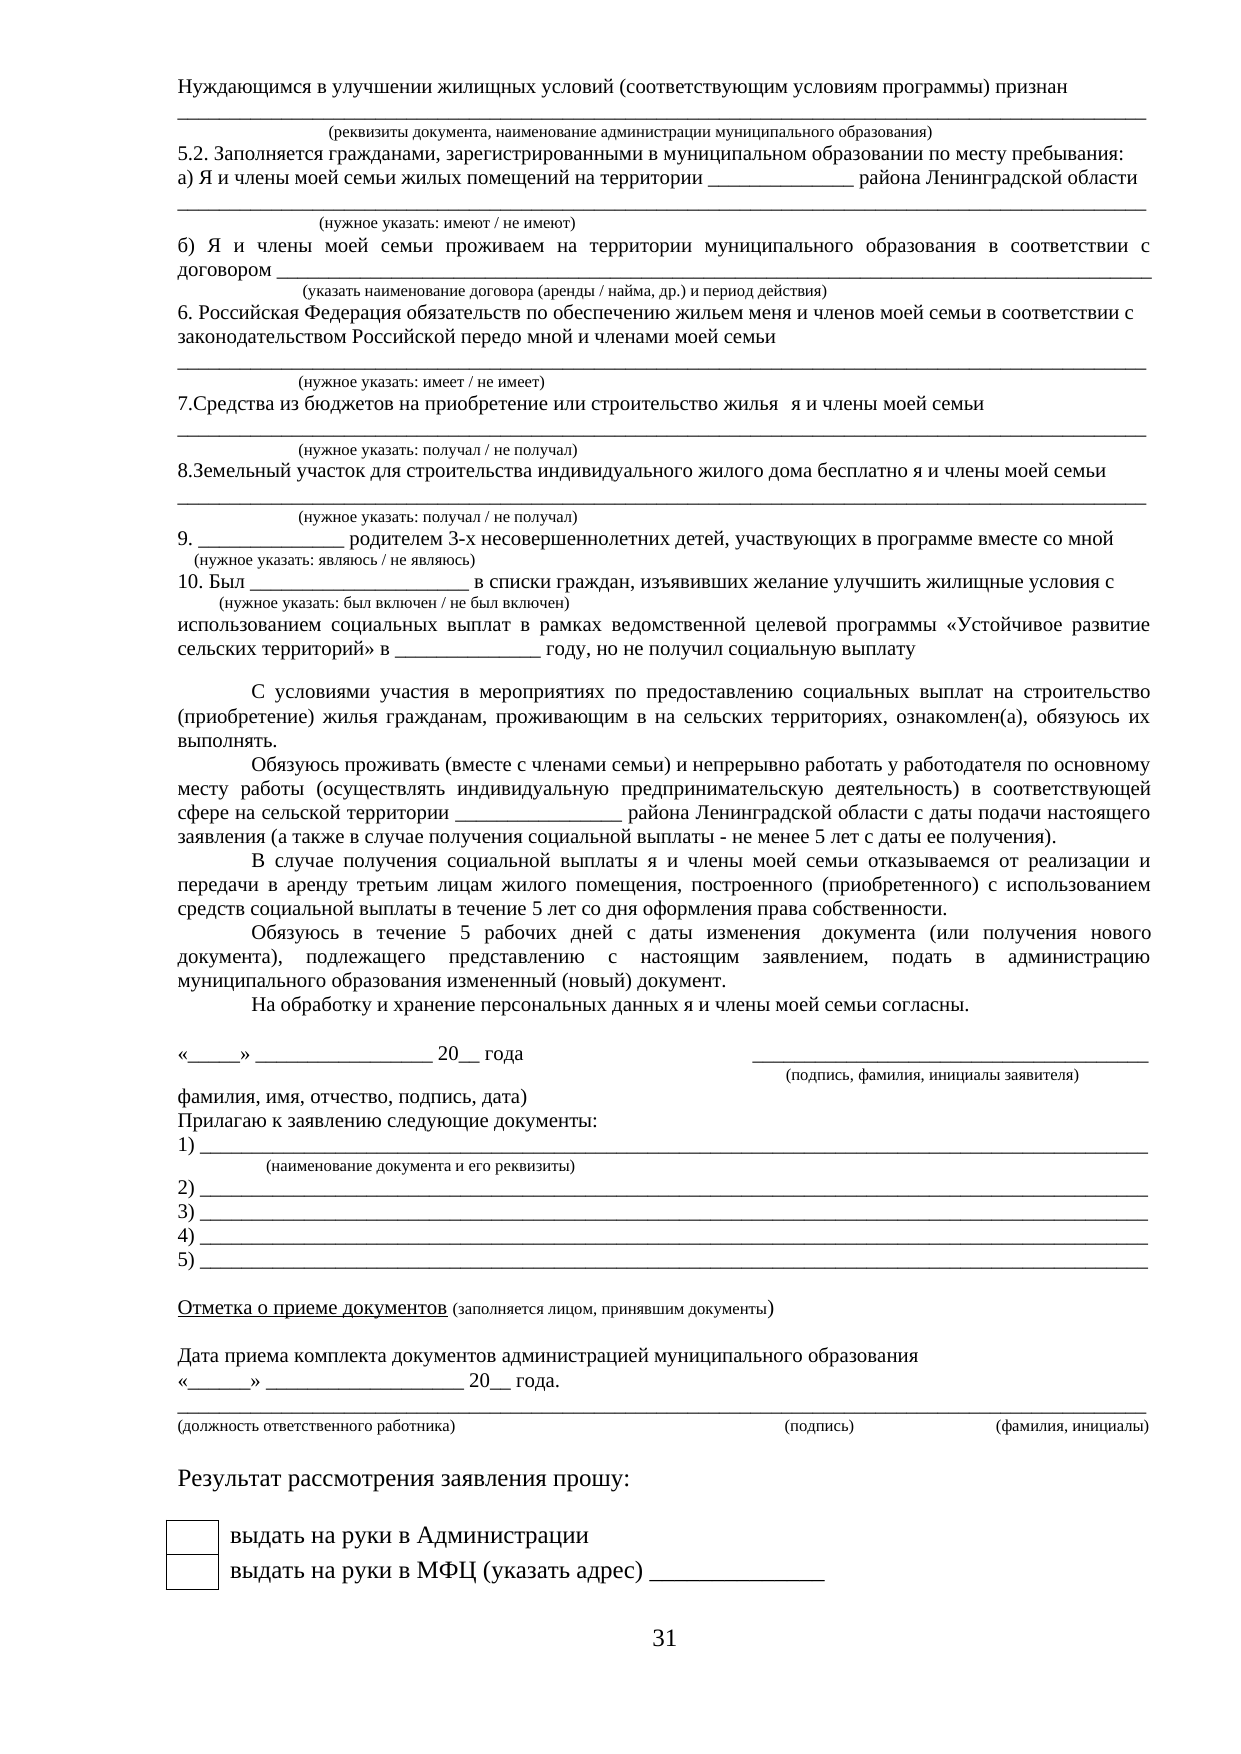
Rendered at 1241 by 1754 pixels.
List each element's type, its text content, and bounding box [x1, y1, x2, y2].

text (реквизиты документа, наименование администрации муниципального образования) [177, 122, 1152, 141]
table_cell выдать на руки в МФЦ (указать адрес) ______________ [219, 1554, 1163, 1589]
text (должность ответственного работника) (подпись) (фамилия, инициалы) [177, 1416, 1152, 1435]
table_header выдать на руки в Администрации [219, 1520, 1163, 1554]
text _____________________________________________________________________________________________ [177, 1392, 1152, 1416]
table_cell [167, 1555, 218, 1589]
text Результат рассмотрения заявления прошу: [177, 1463, 1152, 1492]
text «______» ___________________ 20__ года. [177, 1367, 1152, 1392]
text Обязуюсь в течение 5 рабочих дней с даты изменения документа (или получения нового документа), подлежащего представлению с настоящим заявлением, подать в администрацию муниципального образования измененный (новый) документ. [177, 920, 1152, 992]
text 5) ___________________________________________________________________________________________ [177, 1247, 1152, 1271]
text 5.2. Заполняется гражданами, зарегистрированными в муниципальном образовании по месту пребывания: [177, 141, 1152, 165]
text использованием социальных выплат в рамках ведомственной целевой программы «Устойчивое развитие сельских территорий» в ______________ году, но не получил социальную выплату [177, 612, 1152, 660]
text 3) ___________________________________________________________________________________________ [177, 1199, 1152, 1223]
text Дата приема комплекта документов администрацией муниципального образования [177, 1343, 1152, 1367]
text а) Я и члены моей семьи жилых помещений на территории ______________ района Ленинградской области [177, 165, 1152, 189]
text _____________________________________________________________________________________________ [177, 189, 1152, 213]
text Нуждающимся в улучшении жилищных условий (соответствующим условиям программы) признан [177, 74, 1152, 98]
text (нужное указать: являюсь / не являюсь) [177, 550, 1152, 569]
text 8.Земельный участок для строительства индивидуального жилого дома бесплатно я и члены моей семьи [177, 458, 1152, 482]
text фамилия, имя, отчество, подпись, дата) [177, 1084, 1152, 1108]
text Прилагаю к заявлению следующие документы: [177, 1108, 1152, 1132]
text 4) ___________________________________________________________________________________________ [177, 1223, 1152, 1247]
text (указать наименование договора (аренды / найма, др.) и период действия) [177, 281, 1152, 300]
text (подпись, фамилия, инициалы заявителя) [177, 1064, 1152, 1084]
text (нужное указать: был включен / не был включен) [177, 593, 1152, 612]
text (нужное указать: получал / не получал) [177, 439, 1152, 458]
text В случае получения социальной выплаты я и члены моей семьи отказываемся от реализации и передачи в аренду третьим лицам жилого помещения, построенного (приобретенного) с использованием средств социальной выплаты в течение 5 лет со дня оформления права собственности. [177, 848, 1152, 920]
table_header [167, 1521, 218, 1554]
text _____________________________________________________________________________________________ [177, 415, 1152, 439]
text 10. Был _____________________ в списки граждан, изъявивших желание улучшить жилищные условия с [177, 569, 1152, 593]
text «_____» _________________ 20__ года ______________________________________ [177, 1040, 1152, 1064]
text 1) ___________________________________________________________________________________________ [177, 1132, 1152, 1156]
text (нужное указать: имеет / не имеет) [177, 372, 1152, 391]
text (нужное указать: имеют / не имеют) [177, 213, 1152, 232]
text Обязуюсь проживать (вместе с членами семьи) и непрерывно работать у работодателя по основному месту работы (осуществлять индивидуальную предпринимательскую деятельность) в соответствующей сфере на сельской территории ________________ района Ленинградской области с даты подачи настоящего заявления (а также в случае получения социальной выплаты - не менее 5 лет с даты ее получения). [177, 752, 1152, 848]
text (нужное указать: получал / не получал) [177, 507, 1152, 526]
text На обработку и хранение персональных данных я и члены моей семьи согласны. [177, 992, 1152, 1016]
text 2) ___________________________________________________________________________________________ [177, 1175, 1152, 1199]
text Отметка о приеме документов (заполняется лицом, принявшим документы) [177, 1295, 1152, 1319]
text _____________________________________________________________________________________________ [177, 98, 1152, 122]
text (наименование документа и его реквизиты) [177, 1156, 1152, 1175]
text 9. ______________ родителем 3-х несовершеннолетних детей, участвующих в программе вместе со мной [177, 526, 1152, 550]
text С условиями участия в мероприятиях по предоставлению социальных выплат на строительство (приобретение) жилья гражданам, проживающим в на сельских территориях, ознакомлен(а), обязуюсь их выполнять. [177, 679, 1152, 752]
text _____________________________________________________________________________________________ [177, 482, 1152, 507]
text б) Я и члены моей семьи проживаем на территории муниципального образования в соответствии с договором ____________________________________________________________________________________ [177, 232, 1152, 281]
text 6. Российская Федерация обязательств по обеспечению жильем меня и членов моей семьи в соответствии с законодательством Российской передо мной и членами моей семьи _____________________________________________________________________________________________ [177, 300, 1152, 372]
text 7.Средства из бюджетов на приобретение или строительство жилья я и члены моей семьи [177, 391, 1152, 415]
